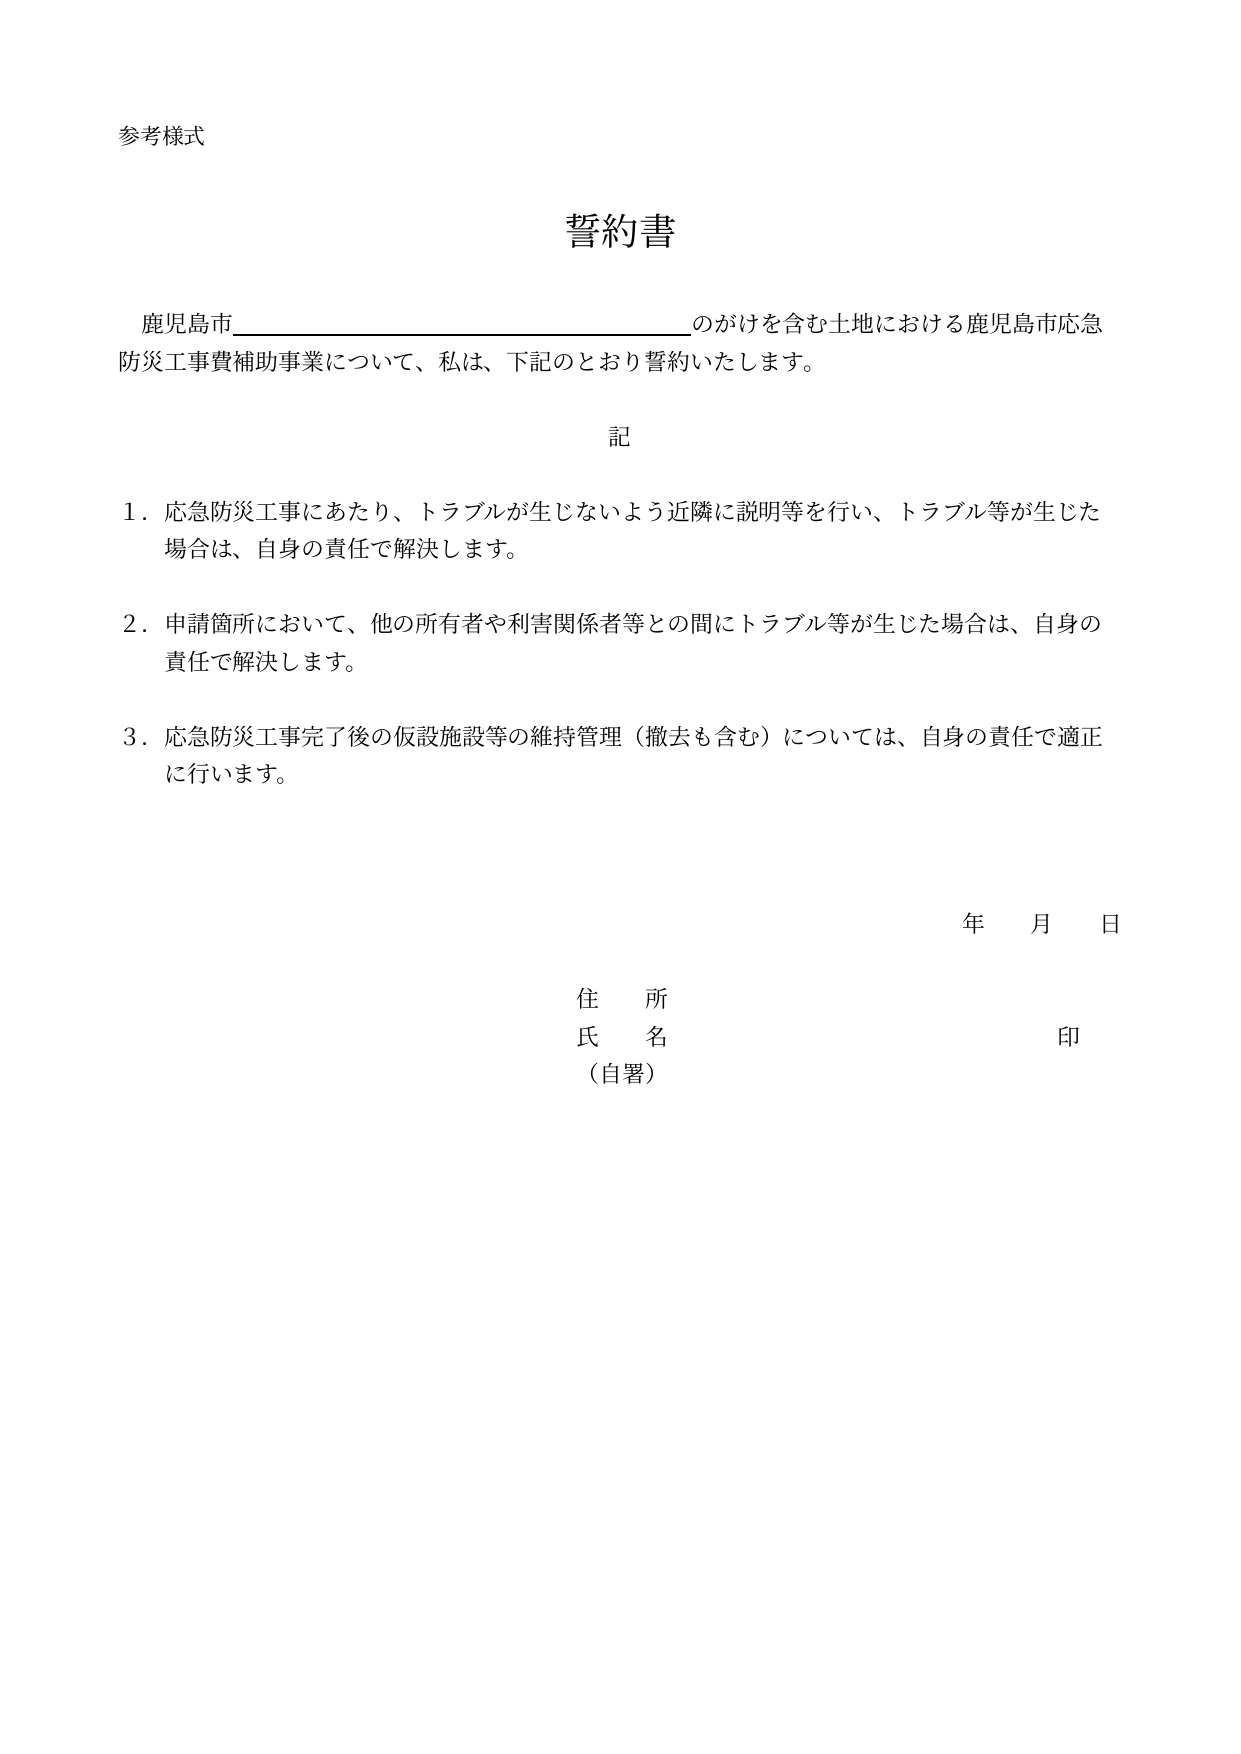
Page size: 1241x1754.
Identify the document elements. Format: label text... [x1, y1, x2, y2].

text 参考様式 [118, 116, 1122, 154]
text 誓約書 [118, 191, 1122, 266]
text （自署） [118, 1054, 1122, 1091]
text ３．応急防災工事完了後の仮設施設等の維持管理（撤去も含む）については、自身の責任で適正に行います。 [118, 716, 1122, 791]
subtitle 記 [118, 416, 1122, 454]
text １．応急防災工事にあたり、トラブルが生じないよう近隣に説明等を行い、トラブル等が生じた場合は、自身の責任で解決します。 [118, 491, 1122, 566]
text 住 所 [118, 979, 1122, 1016]
text 氏 名 印 [118, 1016, 1122, 1054]
text 平成 年 月 日 [118, 904, 1122, 941]
text ２．申請箇所において、他の所有者や利害関係者等との間にトラブル等が生じた場合は、自身の責任で解決します。 [118, 604, 1122, 679]
text 鹿児島市 のがけを含む土地における鹿児島市応急防災工事費補助事業について、私は、下記のとおり誓約いたします。 [118, 304, 1122, 379]
